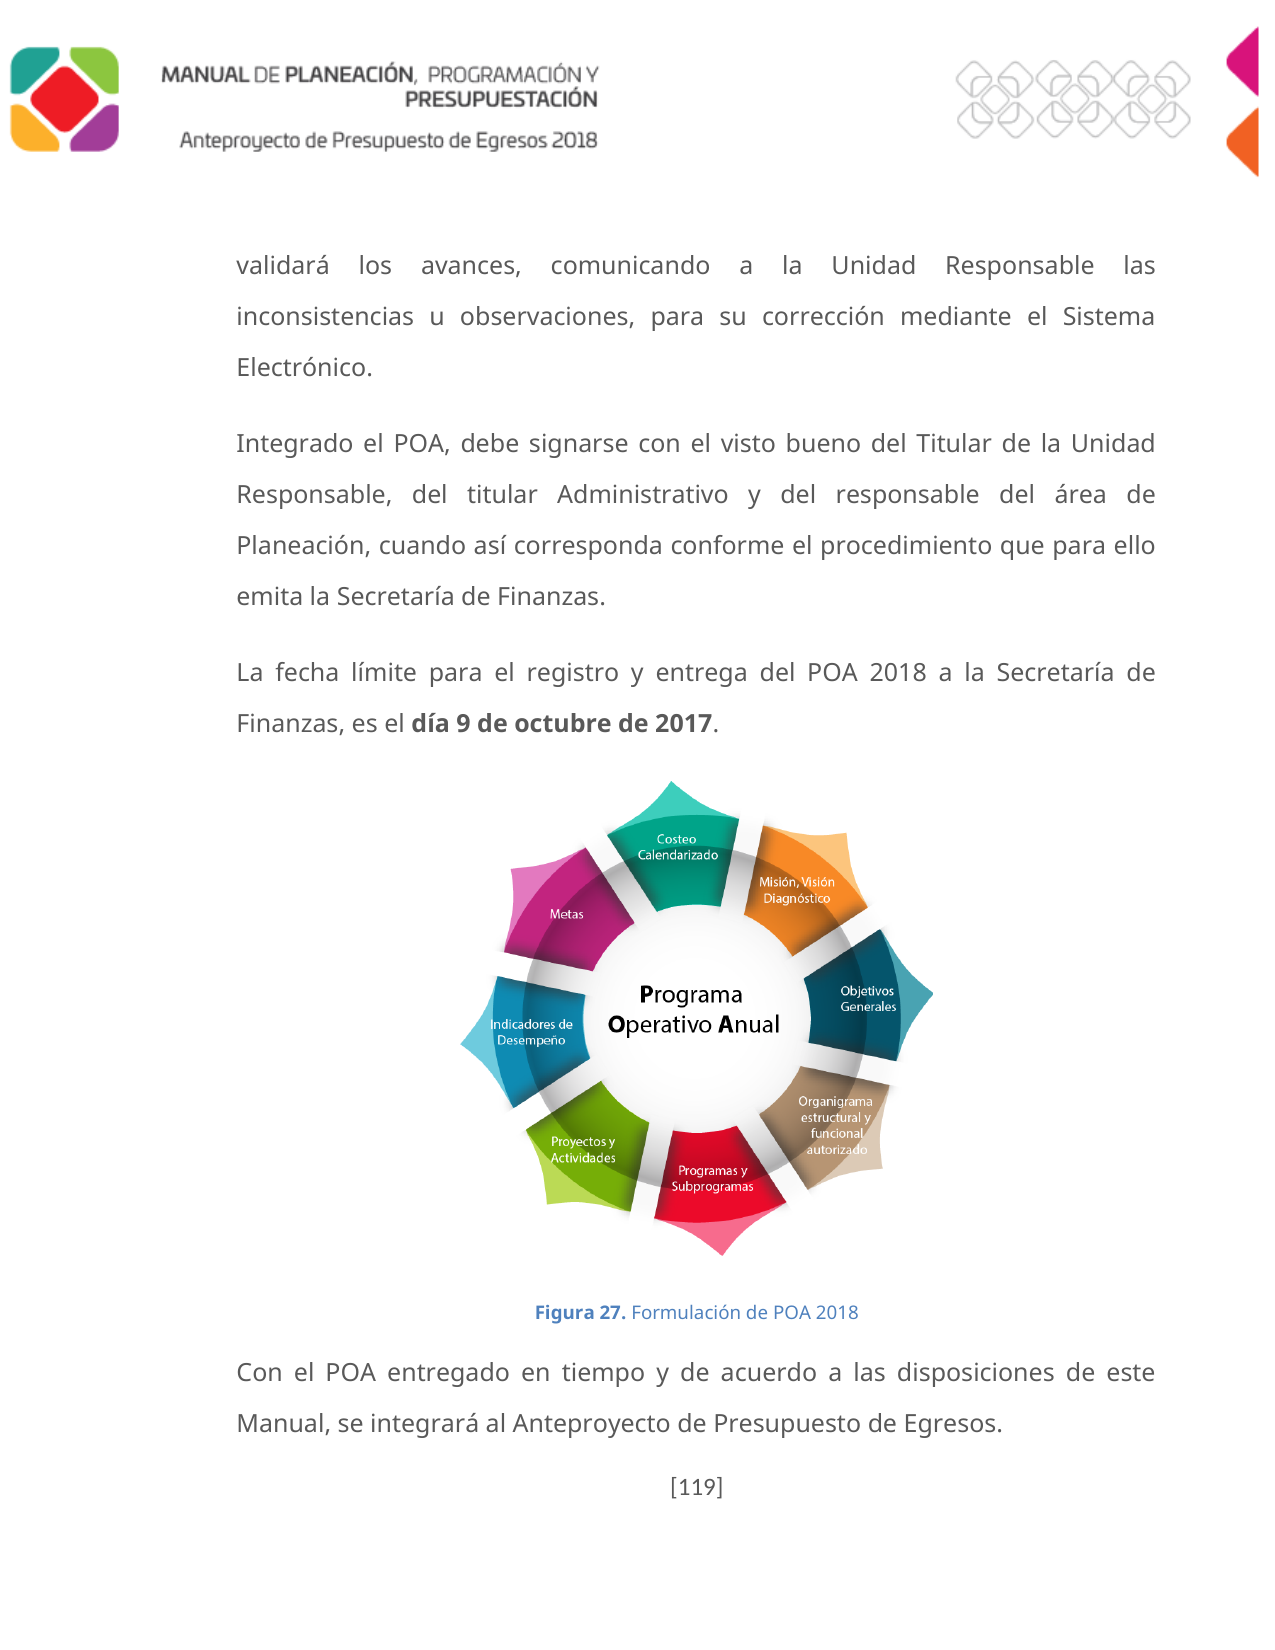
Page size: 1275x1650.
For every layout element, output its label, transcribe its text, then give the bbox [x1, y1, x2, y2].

text Con el POA entregado en tiempo y de acuerdo a las disposiciones de este Manual, se integrará al Anteproyecto de Presupuesto de Egresos. [236, 1354, 1157, 1439]
picture [460, 781, 933, 1256]
text Figura 27. Formulación de POA 2018 [236, 1300, 1157, 1325]
text Integrado el POA, debe signarse con el visto bueno del Titular de la Unidad Responsable, del titular Administrativo y del responsable del área de Planeación, cuando así corresponda conforme el procedimiento que para ello emita la Secretaría de Finanzas. [236, 426, 1157, 613]
text La fecha límite para el registro y entrega del POA 2018 a la Secretaría de Finanzas, es el día 9 de octubre de 2017. [236, 655, 1157, 740]
picture [1, 14, 1265, 193]
